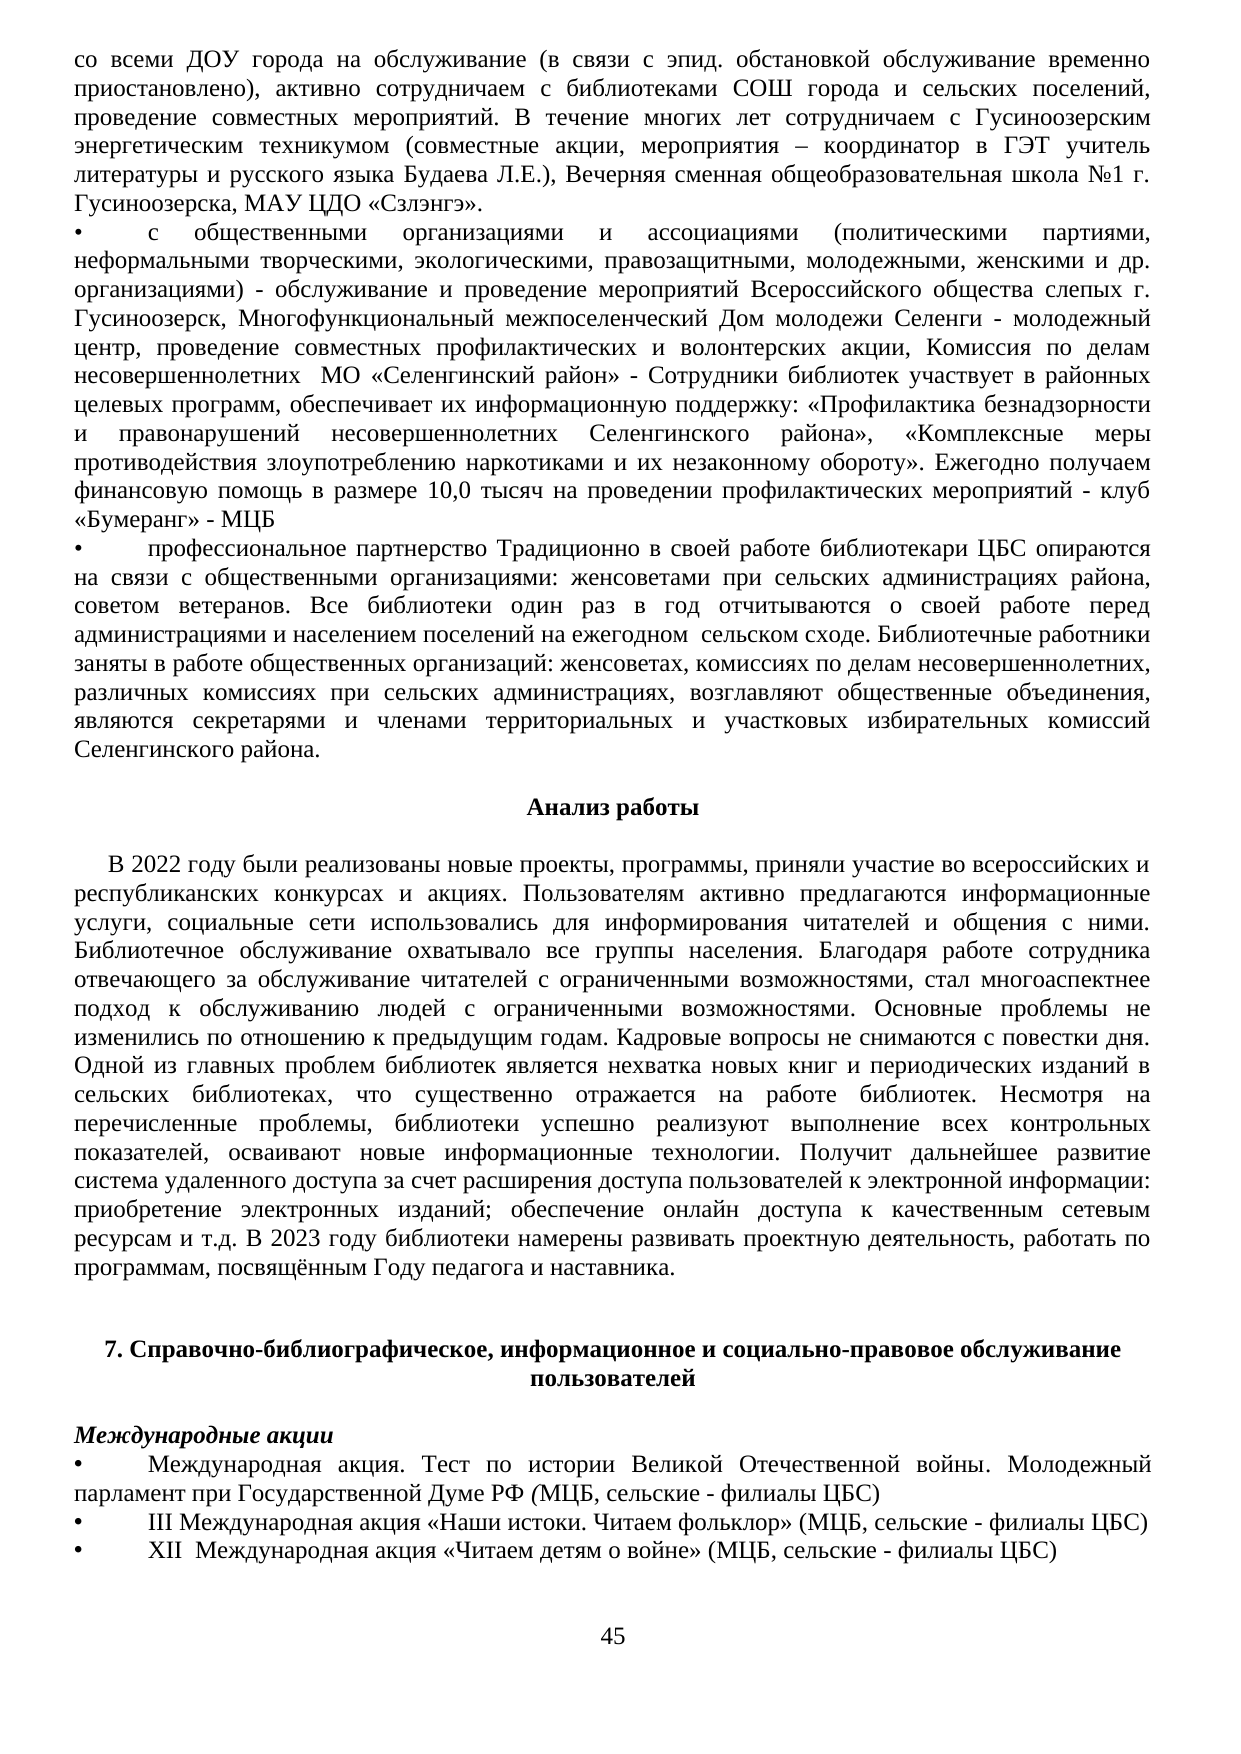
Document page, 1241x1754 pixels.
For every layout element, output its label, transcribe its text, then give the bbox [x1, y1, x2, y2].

list Международная акция. Тест по истории Великой Отечественной войны. Молодежный парламент при Государственной Думе РФ (МЦБ, сельские - филиалы ЦБС) [74, 1449, 1152, 1507]
text 7. Справочно-библиографическое, информационное и социально-правовое обслуживание пользователей [74, 1334, 1152, 1392]
text Международные акции [74, 1421, 1152, 1449]
text • профессиональное партнерство Традиционно в своей работе библиотекари ЦБС опираются на связи с общественными организациями: женсоветами при сельских администрациях района, советом ветеранов. Все библиотеки один раз в год отчитываются о своей работе перед администрациями и населением поселений на ежегодном сельском сходе. Библиотечные работники заняты в работе общественных организаций: женсоветах, комиссиях по делам несовершеннолетних, различных комиссиях при сельских администрациях, возглавляют общественные объединения, являются секретарями и членами территориальных и участковых избирательных комиссий Селенгинского района. [74, 533, 1152, 763]
text Анализ работы [74, 792, 1152, 821]
text • с общественными организациями и ассоциациями (политическими партиями, неформальными творческими, экологическими, правозащитными, молодежными, женскими и др. организациями) - обслуживание и проведение мероприятий Всероссийского общества слепых г. Гусиноозерск, Многофункциональный межпоселенческий Дом молодежи Селенги - молодежный центр, проведение совместных профилактических и волонтерских акции, Комиссия по делам несовершеннолетних МО «Селенгинский район» - Сотрудники библиотек участвует в районных целевых программ, обеспечивает их информационную поддержку: «Профилактика безнадзорности и правонарушений несовершеннолетних Селенгинского района», «Комплексные меры противодействия злоупотреблению наркотиками и их незаконному обороту». Ежегодно получаем финансовую помощь в размере 10,0 тысяч на проведении профилактических мероприятий - клуб «Бумеранг» - МЦБ [74, 217, 1152, 533]
list XII Международная акция «Читаем детям о войне» (МЦБ, сельские - филиалы ЦБС) [74, 1536, 1152, 1564]
list III Международная акция «Наши истоки. Читаем фольклор» (МЦБ, сельские - филиалы ЦБС) [74, 1507, 1152, 1536]
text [74, 44, 1152, 217]
text В 2022 году были реализованы новые проекты, программы, приняли участие во всероссийских и республиканских конкурсах и акциях. Пользователям активно предлагаются информационные услуги, социальные сети использовались для информирования читателей и общения с ними. Библиотечное обслуживание охватывало все группы населения. Благодаря работе сотрудника отвечающего за обслуживание читателей с ограниченными возможностями, стал многоаспектнее подход к обслуживанию людей с ограниченными возможностями. Основные проблемы не изменились по отношению к предыдущим годам. Кадровые вопросы не снимаются с повестки дня. Одной из главных проблем библиотек является нехватка новых книг и периодических изданий в сельских библиотеках, что существенно отражается на работе библиотек. Несмотря на перечисленные проблемы, библиотеки успешно реализуют выполнение всех контрольных показателей, осваивают новые информационные технологии. Получит дальнейшее развитие система удаленного доступа за счет расширения доступа пользователей к электронной информации: приобретение электронных изданий; обеспечение онлайн доступа к качественным сетевым ресурсам и т.д. В 2023 году библиотеки намерены развивать проектную деятельность, работать по программам, посвящённым Году педагога и наставника. [74, 849, 1152, 1281]
